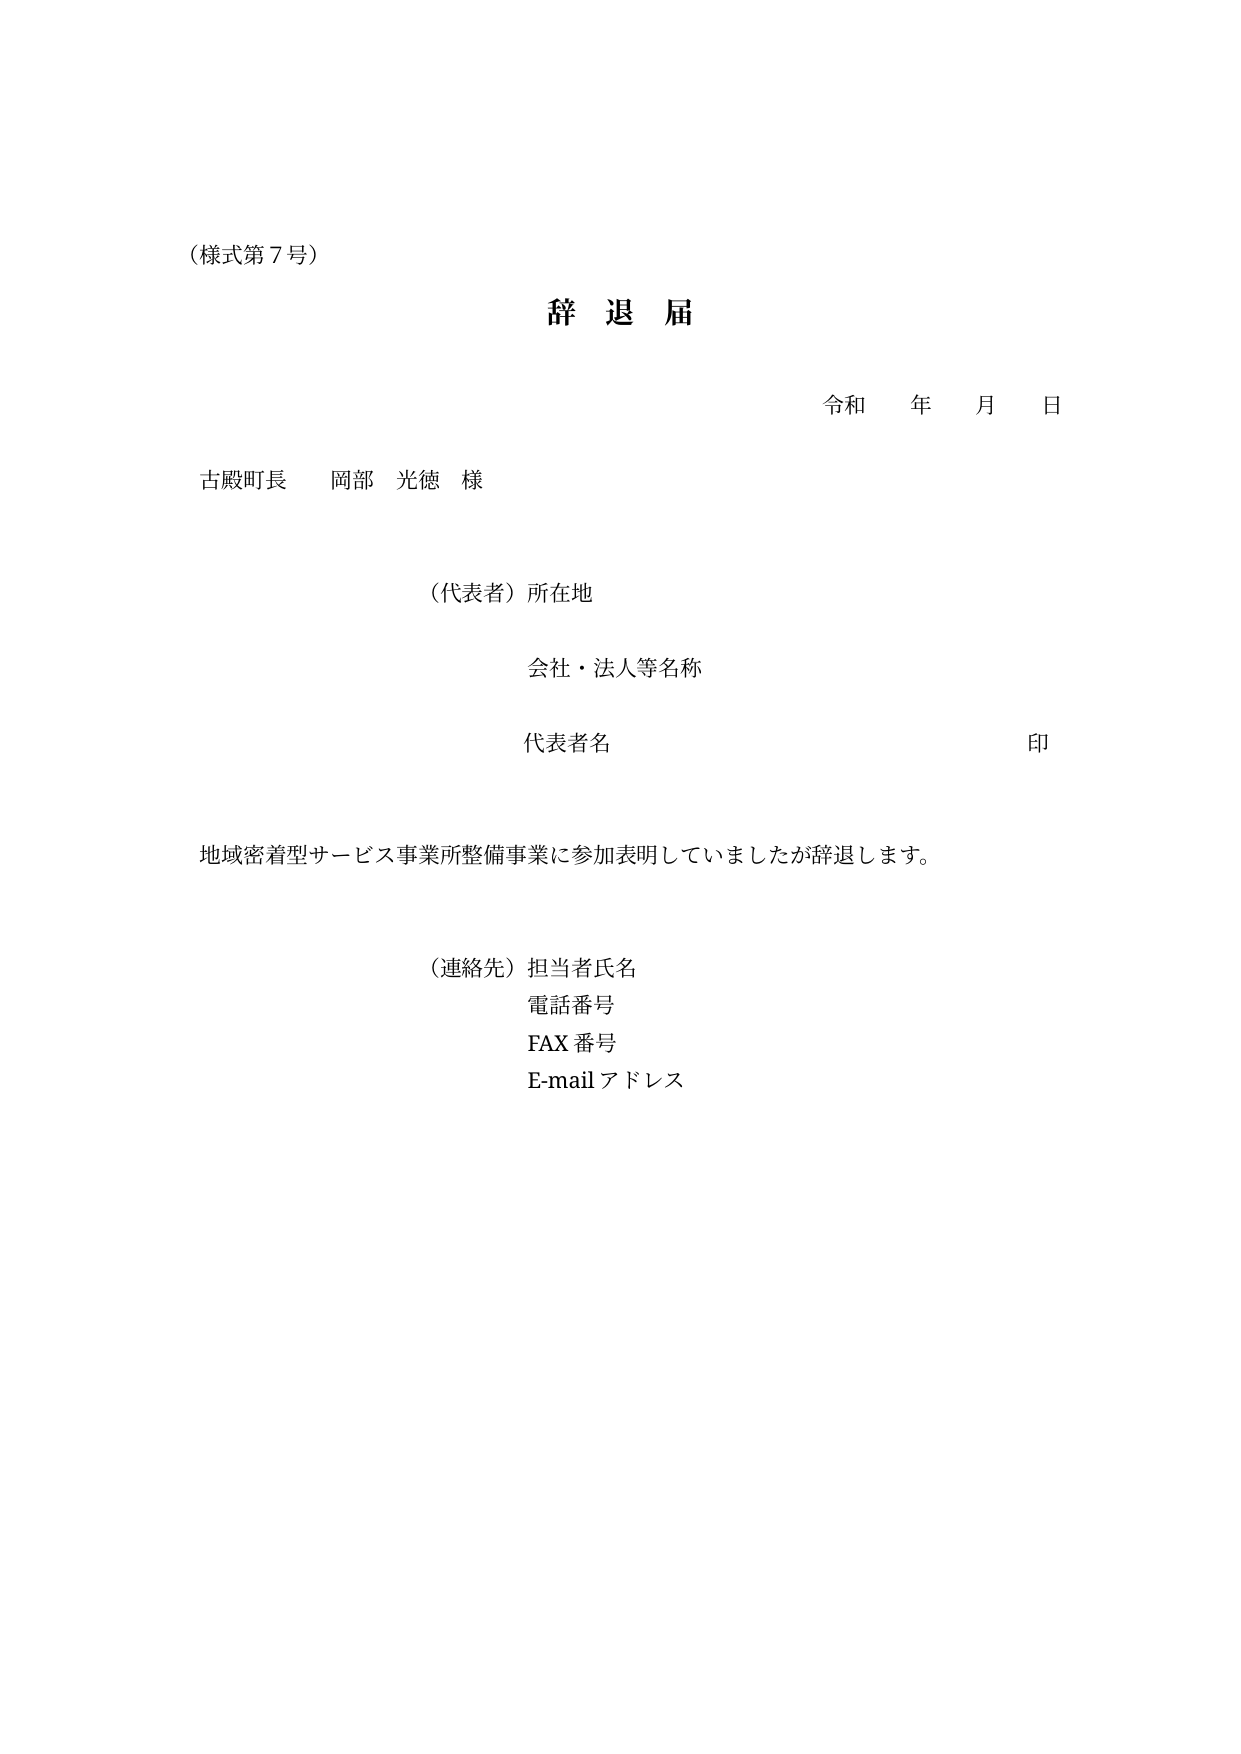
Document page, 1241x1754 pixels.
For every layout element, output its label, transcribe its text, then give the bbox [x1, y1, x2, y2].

text FAX番号 [177, 1023, 1063, 1061]
text 会社・法人等名称 [177, 648, 1063, 686]
text 令和 年 月 日 [177, 386, 1063, 423]
text （代表者）所在地 [177, 573, 1063, 611]
text 地域密着型サービス事業所整備事業に参加表明していましたが辞退します。 [177, 836, 1063, 873]
text E-mailアドレス [177, 1061, 1063, 1098]
text 代表者名 印 [177, 723, 1048, 761]
text 古殿町長 岡部 光徳 様 [177, 461, 1063, 498]
text 辞 退 届 [177, 273, 1063, 348]
text （様式第７号） [177, 236, 1063, 273]
text 電話番号 [177, 986, 1063, 1023]
text （連絡先）担当者氏名 [177, 948, 1063, 986]
